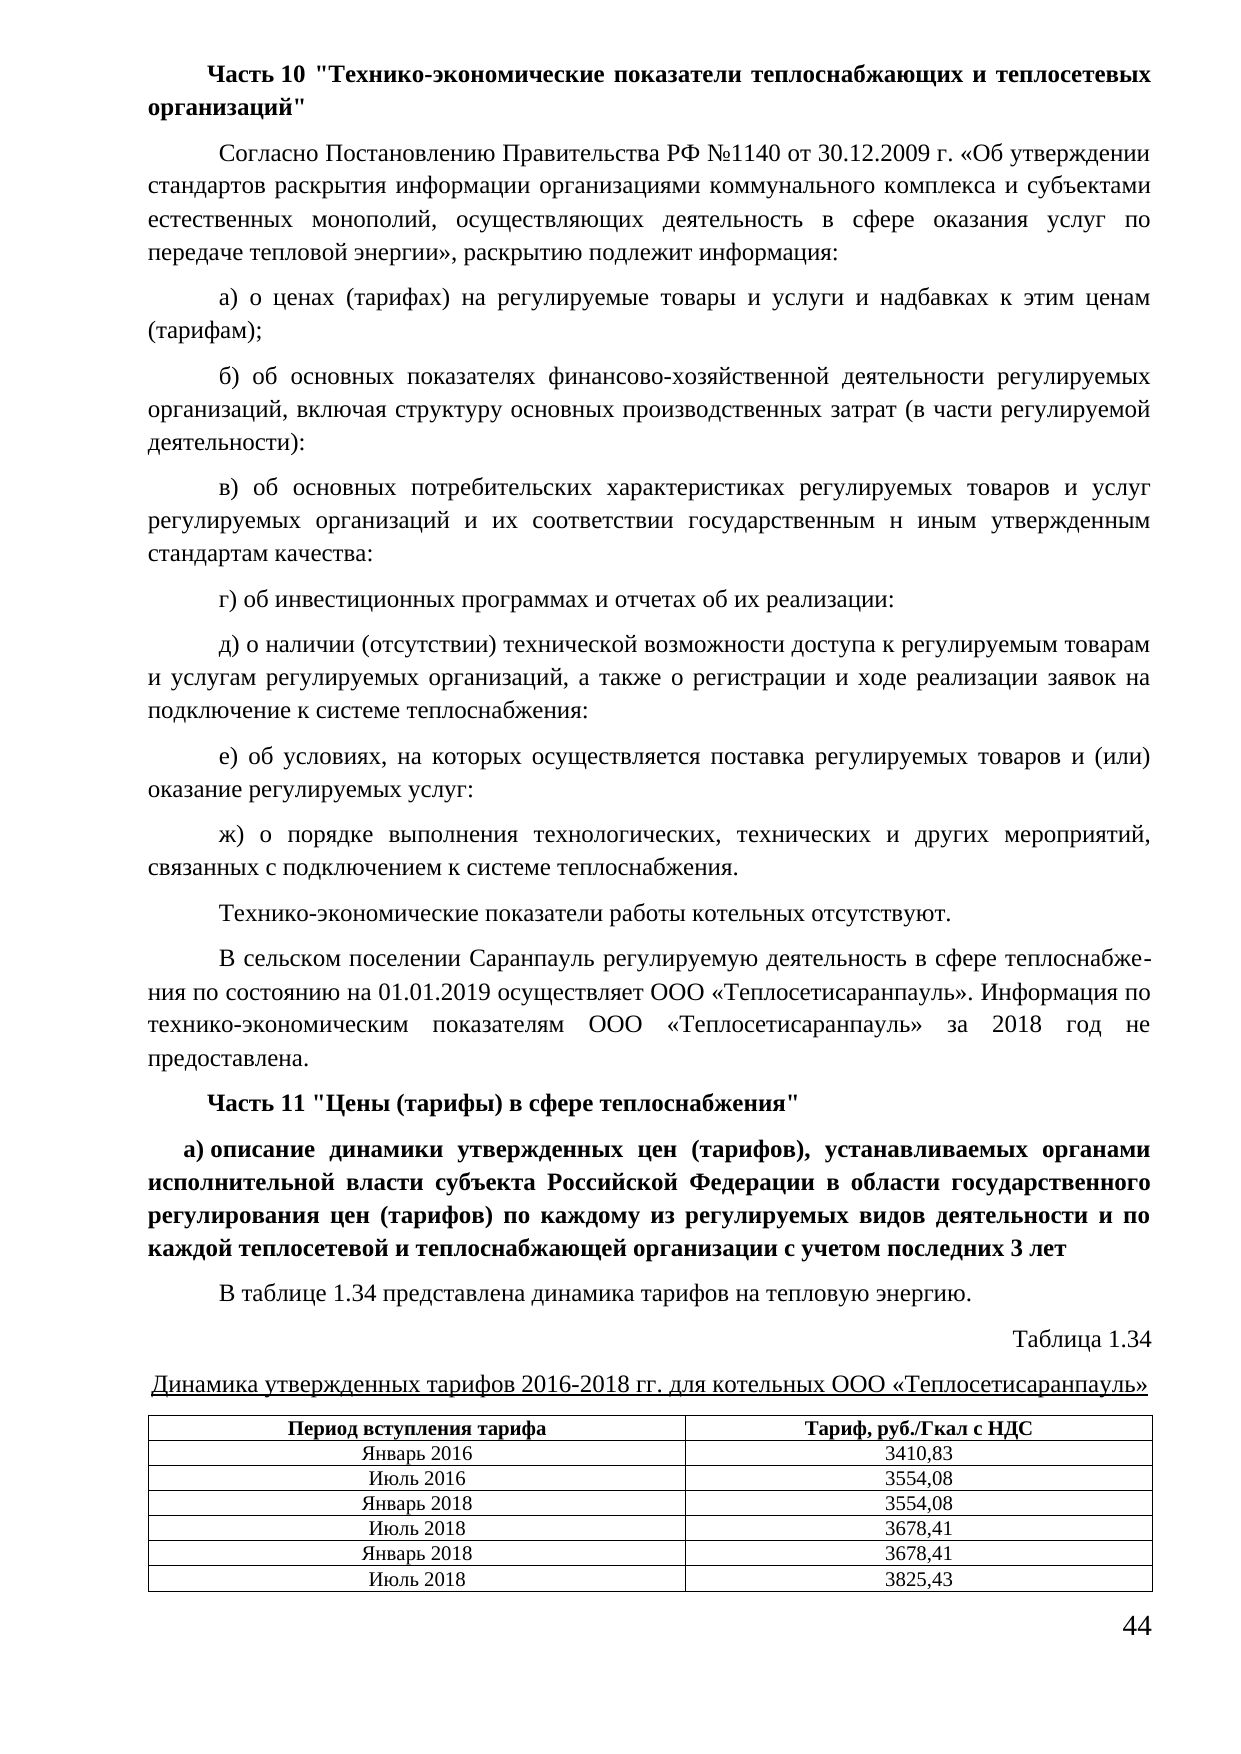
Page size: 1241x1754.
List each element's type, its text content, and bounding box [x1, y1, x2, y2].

text б) об основных показателях финансово-хозяйственной деятельности регулируемых организаций, включая структуру основных производственных затрат (в части регулируемой деятельности): [148, 361, 1152, 456]
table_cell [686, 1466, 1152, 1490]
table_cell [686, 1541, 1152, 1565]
text Технико-экономические показатели работы котельных отсутствуют. [148, 898, 1152, 927]
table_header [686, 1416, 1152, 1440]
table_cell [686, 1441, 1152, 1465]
text ж) о порядке выполнения технологических, технических и других мероприятий, связанных с подключением к системе теплоснабжения. [148, 819, 1152, 881]
text Таблица 1.34 [148, 1324, 1152, 1352]
text д) о наличии (отсутствии) технической возможности доступа к регулируемым товарам и услугам регулируемых организаций, а также о регистрации и ходе реализации заявок на подключение к системе теплоснабжения: [148, 629, 1152, 724]
text в) об основных потребительских характеристиках регулируемых товаров и услуг регулируемых организаций и их соответствии государственным н иным утвержденным стандартам качества: [148, 472, 1152, 567]
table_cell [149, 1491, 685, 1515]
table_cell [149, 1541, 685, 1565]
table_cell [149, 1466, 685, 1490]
text а) о ценах (тарифах) на регулируемые товары и услуги и надбавках к этим ценам (тарифам); [148, 282, 1152, 344]
text г) об инвестиционных программах и отчетах об их реализации: [148, 584, 1152, 613]
text Динамика утвержденных тарифов 2016-2018 гг. для котельных ООО «Теплосетисаранпауль» [148, 1369, 1152, 1398]
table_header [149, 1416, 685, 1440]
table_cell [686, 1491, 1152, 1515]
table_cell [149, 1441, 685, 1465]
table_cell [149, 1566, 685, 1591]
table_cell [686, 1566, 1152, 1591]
text е) об условиях, на которых осуществляется поставка регулируемых товаров и (или) оказание регулируемых услуг: [148, 741, 1152, 803]
text В таблице 1.34 представлена динамика тарифов на тепловую энергию. [148, 1278, 1152, 1307]
subtitle а) описание динамики утвержденных цен (тарифов), устанавливаемых органами исполнительной власти субъекта Российской Федерации в области государственного регулирования цен (тарифов) по каждому из регулируемых видов деятельности и по каждой теплосетевой и теплоснабжающей организации с учетом последних 3 лет [148, 1134, 1152, 1261]
subtitle Часть 11 "Цены (тарифы) в сфере теплоснабжения" [148, 1088, 1152, 1117]
text Согласно Постановлению Правительства РФ №1140 от 30.12.2009 г. «Об утверждении стандартов раскрытия информации организациями коммунального комплекса и субъектами естественных монополий, осуществляющих деятельность в сфере оказания услуг по передаче тепловой энергии», раскрытию подлежит информация: [148, 138, 1152, 265]
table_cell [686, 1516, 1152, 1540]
subtitle Часть 10 "Технико-экономические показатели теплоснабжающих и теплосетевых организаций" [148, 59, 1152, 121]
text В сельском поселении Саранпауль регулируемую деятельность в сфере теплоснабжения по состоянию на 01.01.2019 осуществляет ООО «Теплосетисаранпауль». Информация по технико-экономическим показателям ООО «Теплосетисаранпауль» за 2018 год не предоставлена. [148, 943, 1152, 1071]
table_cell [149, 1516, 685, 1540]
